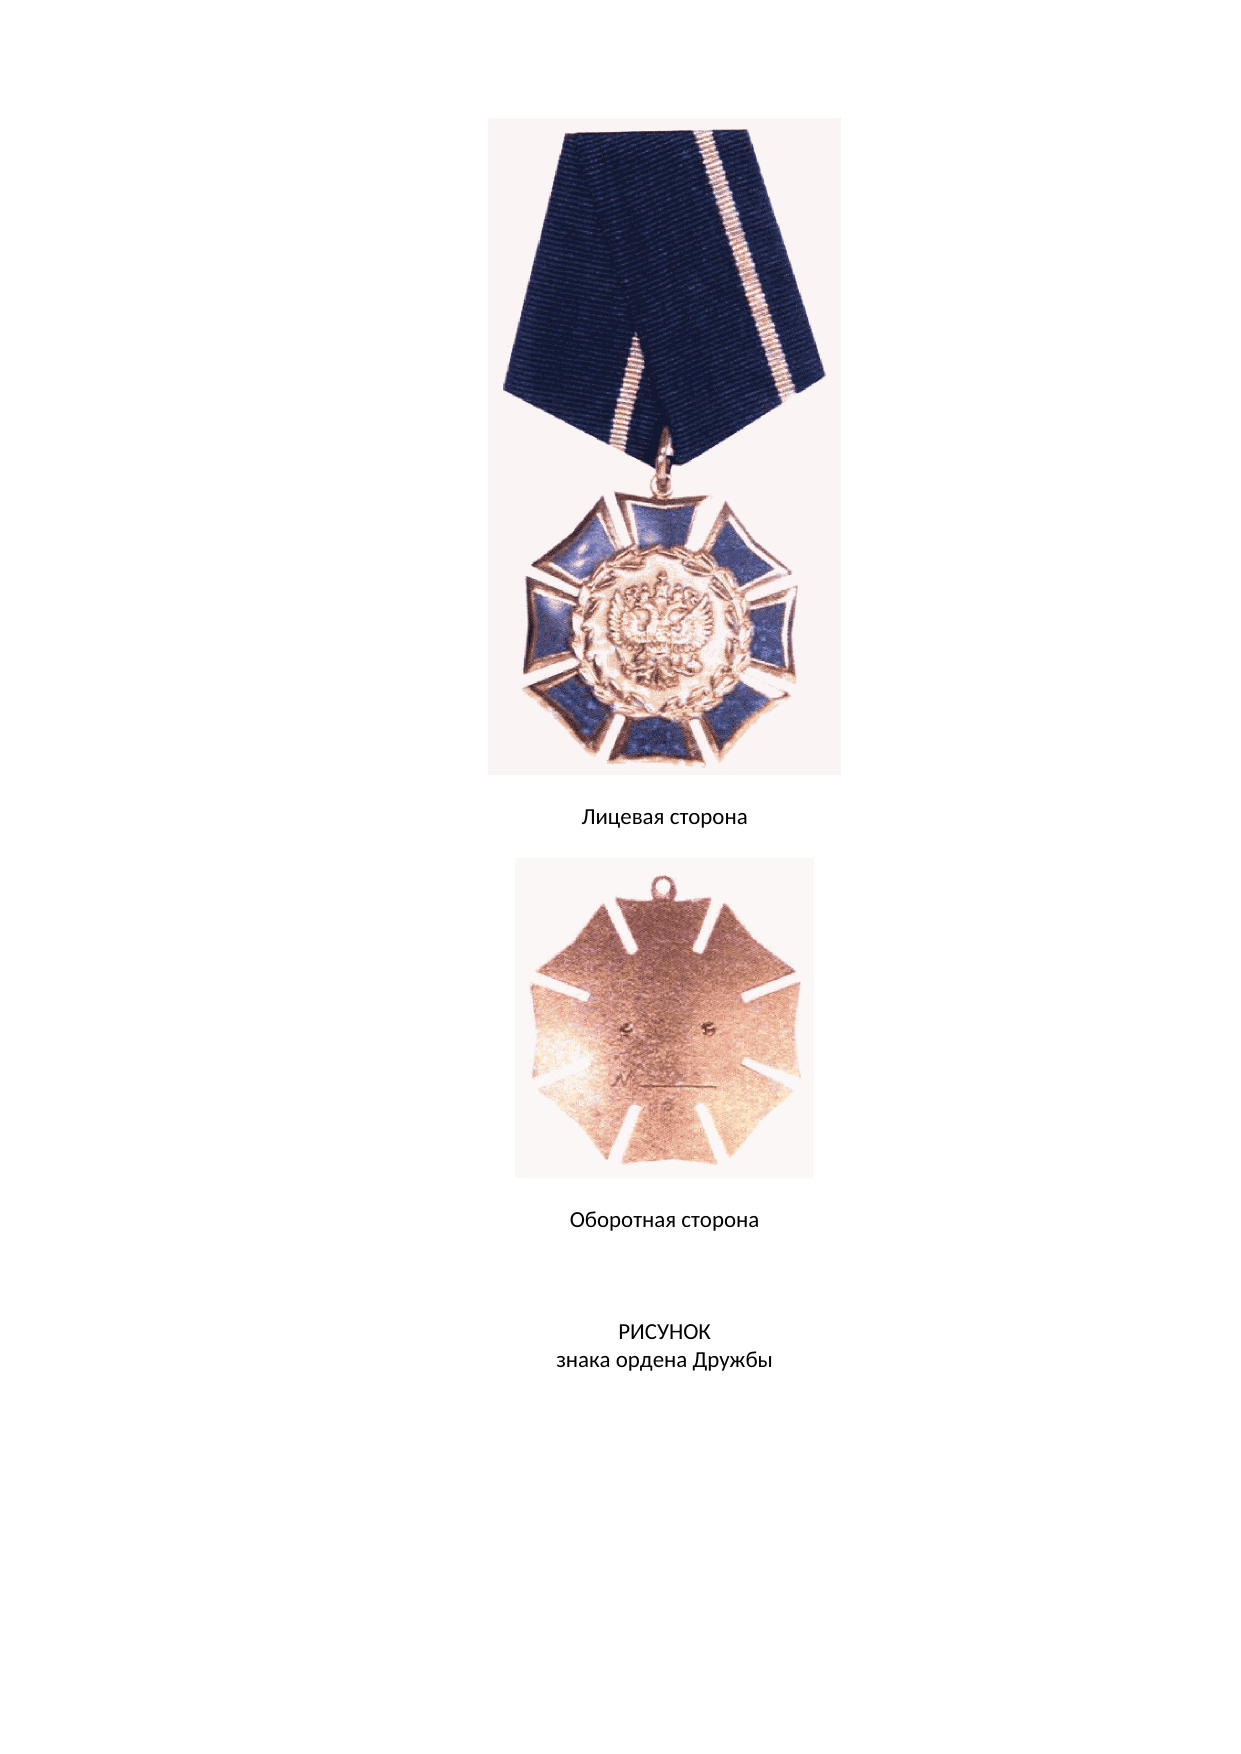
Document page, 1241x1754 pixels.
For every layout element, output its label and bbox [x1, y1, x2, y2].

picture [515, 858, 814, 1178]
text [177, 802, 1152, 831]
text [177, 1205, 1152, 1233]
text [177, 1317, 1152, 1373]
picture [488, 118, 841, 775]
